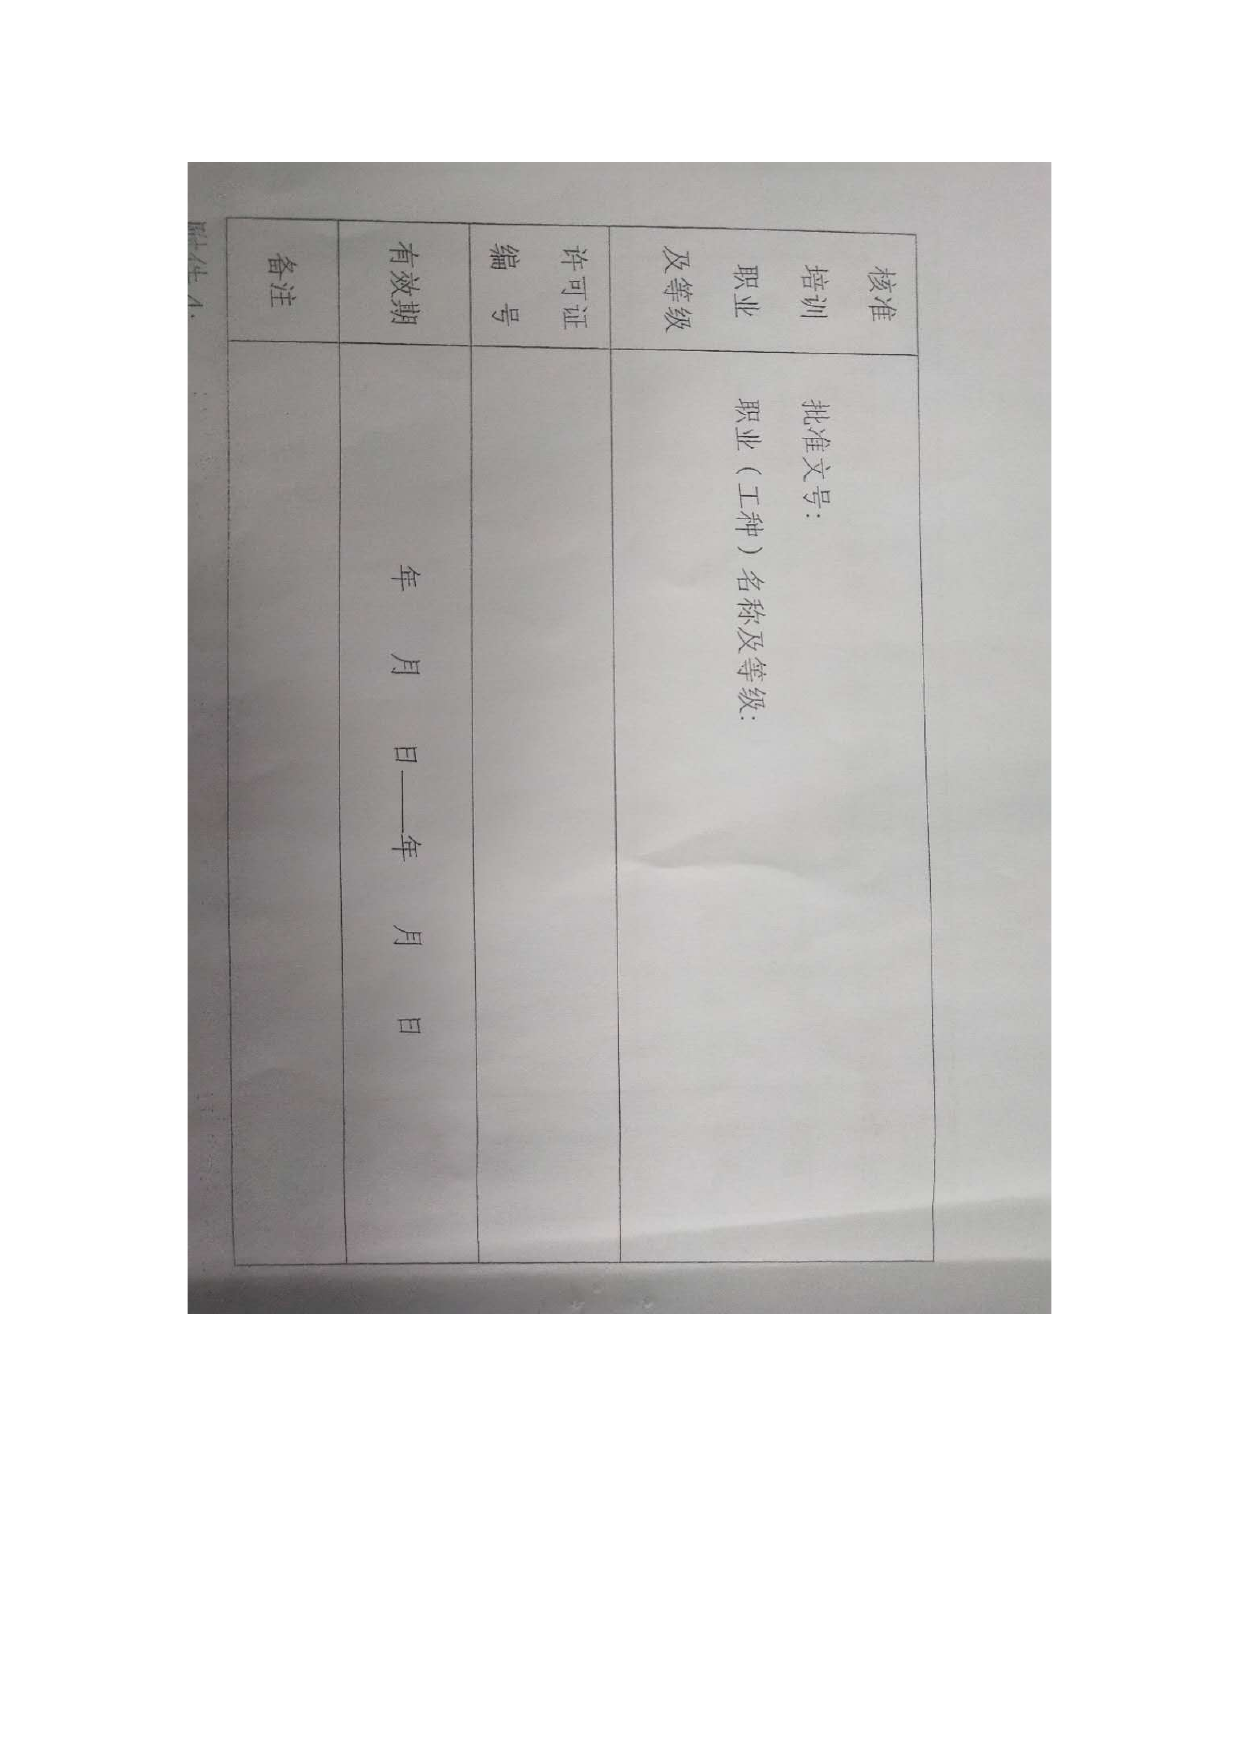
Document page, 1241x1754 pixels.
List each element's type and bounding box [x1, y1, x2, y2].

picture [187, 162, 1052, 1314]
